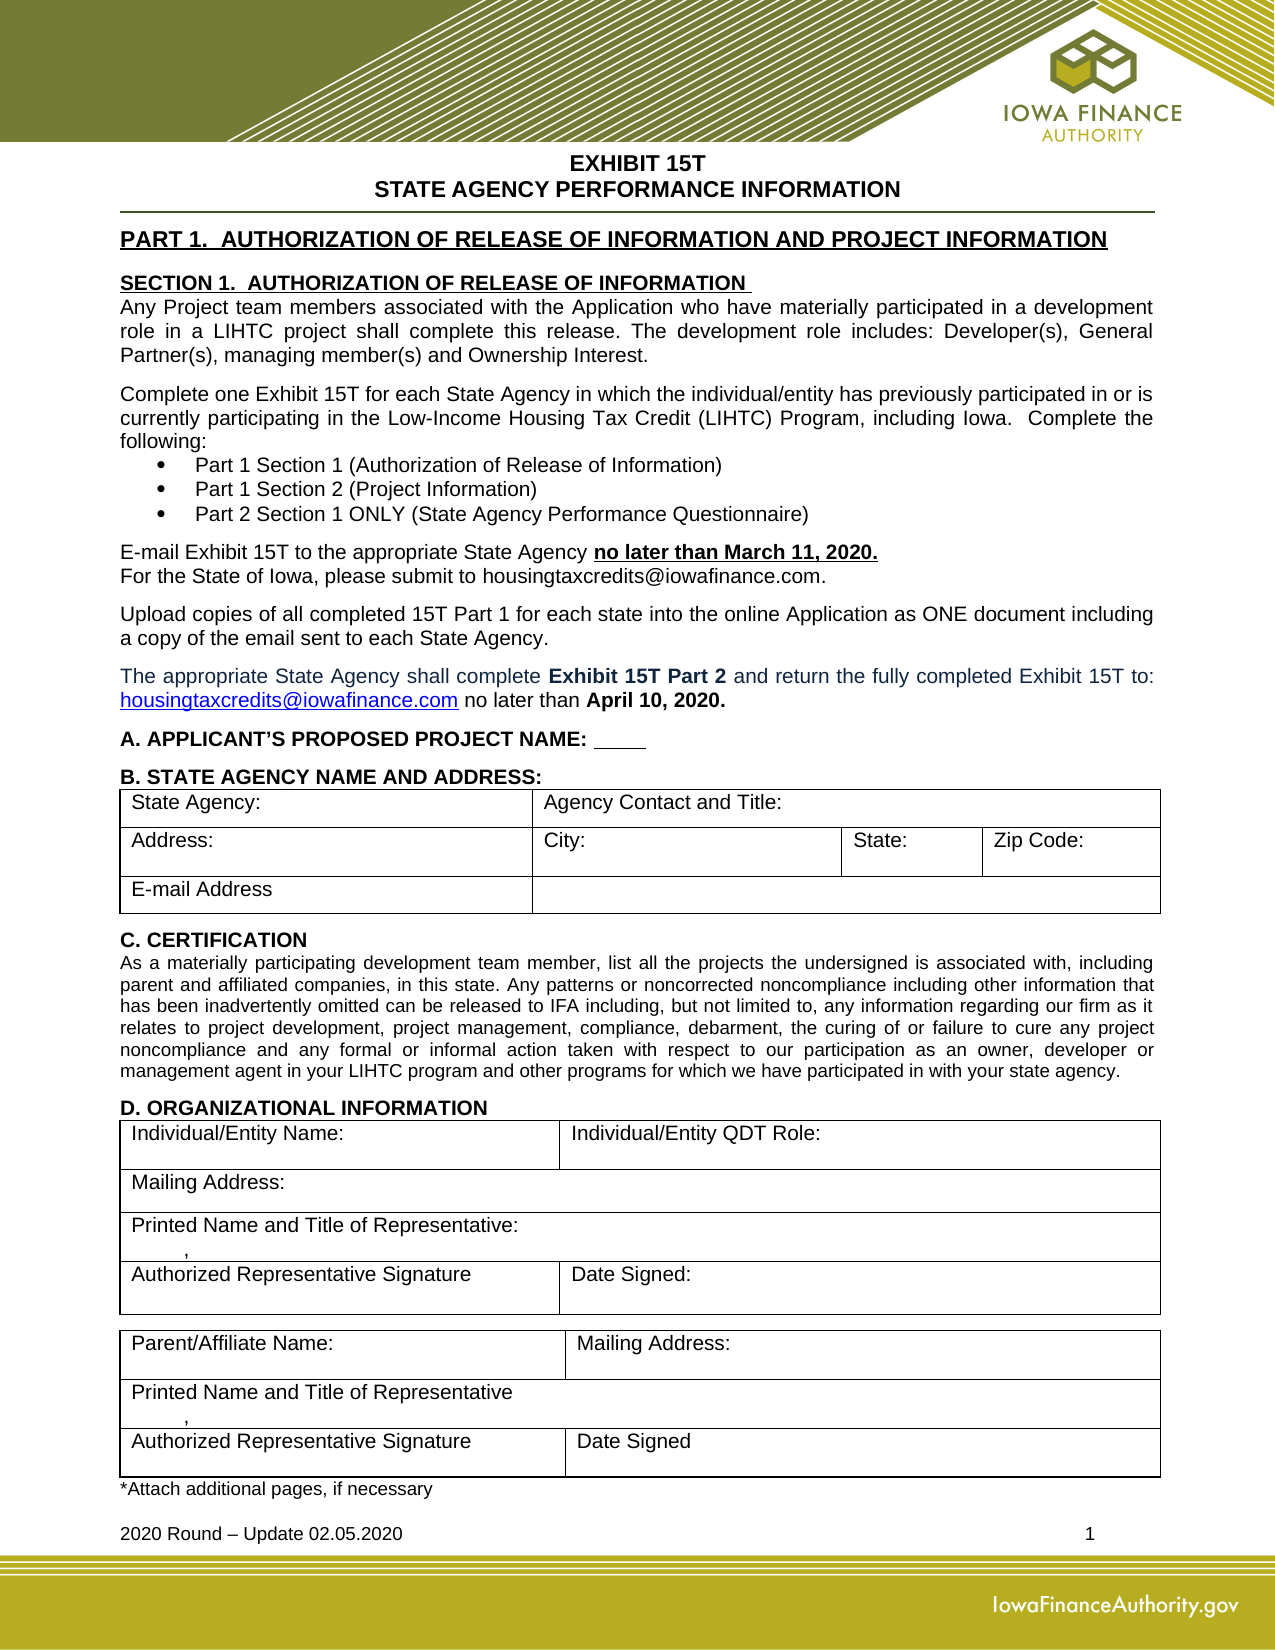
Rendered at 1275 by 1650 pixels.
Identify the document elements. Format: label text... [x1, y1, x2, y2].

table_cell City: [533, 828, 841, 876]
title state agency performance information [120, 176, 1155, 211]
text B. State Agency Name and Address: [120, 765, 1155, 789]
text C. Certification [120, 928, 1155, 952]
text *Attach additional pages, if necessary [120, 1478, 1155, 1499]
picture [0, 1555, 1275, 1650]
table_cell Authorized Representative Signature [121, 1262, 559, 1314]
text For the State of Iowa, please submit to housingtaxcredits@iowafinance.com. [120, 564, 1155, 588]
table_cell Mailing Address: [121, 1170, 1160, 1212]
table_header Mailing Address: [566, 1331, 1160, 1378]
list Part 2 Section 1 ONLY (State Agency Performance Questionnaire) [157, 501, 1155, 525]
text The appropriate State Agency shall complete Exhibit 15T Part 2 and return the fully completed Exhibit 15T to: housingtaxcredits@iowafinance.com no later than April 10, 2020. [120, 664, 1155, 712]
table_cell [533, 877, 1160, 913]
table_cell Authorized Representative Signature [121, 1429, 565, 1476]
table_header Parent/Affiliate Name: [121, 1331, 565, 1378]
table_cell Printed Name and Title of Representative , [121, 1380, 1160, 1427]
table_cell Address: [121, 828, 532, 876]
table_header Individual/Entity QDT Role: [560, 1121, 1160, 1169]
text Upload copies of all completed 15T Part 1 for each state into the online Application as ONE document including a copy of the email sent to each State Agency. [120, 602, 1155, 650]
table_cell Date Signed [566, 1429, 1160, 1476]
table_cell Zip Code: [983, 828, 1160, 876]
table_cell Printed Name and Title of Representative: , [121, 1213, 1160, 1261]
list Part 1 Section 2 (Project Information) [157, 477, 1155, 501]
text A. Applicant’s Proposed Project Name: [120, 727, 1155, 751]
text E-mail Exhibit 15T to the appropriate State Agency no later than March 11, 2020. [120, 540, 1155, 564]
table_cell E-mail Address [121, 877, 532, 913]
text Any Project team members associated with the Application who have materially participated in a development role in a LIHTC project shall complete this release. The development role includes: Developer(s), General Partner(s), managing member(s) and Ownership Interest. [120, 295, 1155, 367]
table_header Agency Contact and Title: [533, 790, 1160, 827]
table_cell State: [842, 828, 982, 876]
text SECTION 1. AUTHORIZATION OF RELEASE OF INFORMATION [120, 271, 1155, 295]
text As a materially participating development team member, list all the projects the undersigned is associated with, including parent and affiliated companies, in this state. Any patterns or noncorrected noncompliance including other information that has been inadvertently omitted can be released to IFA including, but not limited to, any information regarding our firm as it relates to project development, project management, compliance, debarment, the curing of or failure to cure any project noncompliance and any formal or informal action taken with respect to our participation as an owner, developer or management agent in your LIHTC program and other programs for which we have participated in with your state agency. [120, 952, 1155, 1081]
list Part 1 Section 1 (Authorization of Release of Information) [157, 453, 1155, 477]
table_header Individual/Entity Name: [121, 1121, 559, 1169]
text D. Organizational Information [120, 1096, 1155, 1120]
picture [0, 0, 1275, 142]
text Complete one Exhibit 15T for each State Agency in which the individual/entity has previously participated in or is currently participating in the Low-Income Housing Tax Credit (LIHTC) Program, including Iowa. Complete the following: [120, 381, 1155, 453]
table_cell Date Signed: [560, 1262, 1160, 1314]
table_header State Agency: [121, 790, 532, 827]
text PART 1. AUTHORIZATION OF RELEASE OF INFORMATION AND PROJECT INFORMATION [120, 226, 1155, 252]
title exhibit 15t [120, 150, 1155, 176]
